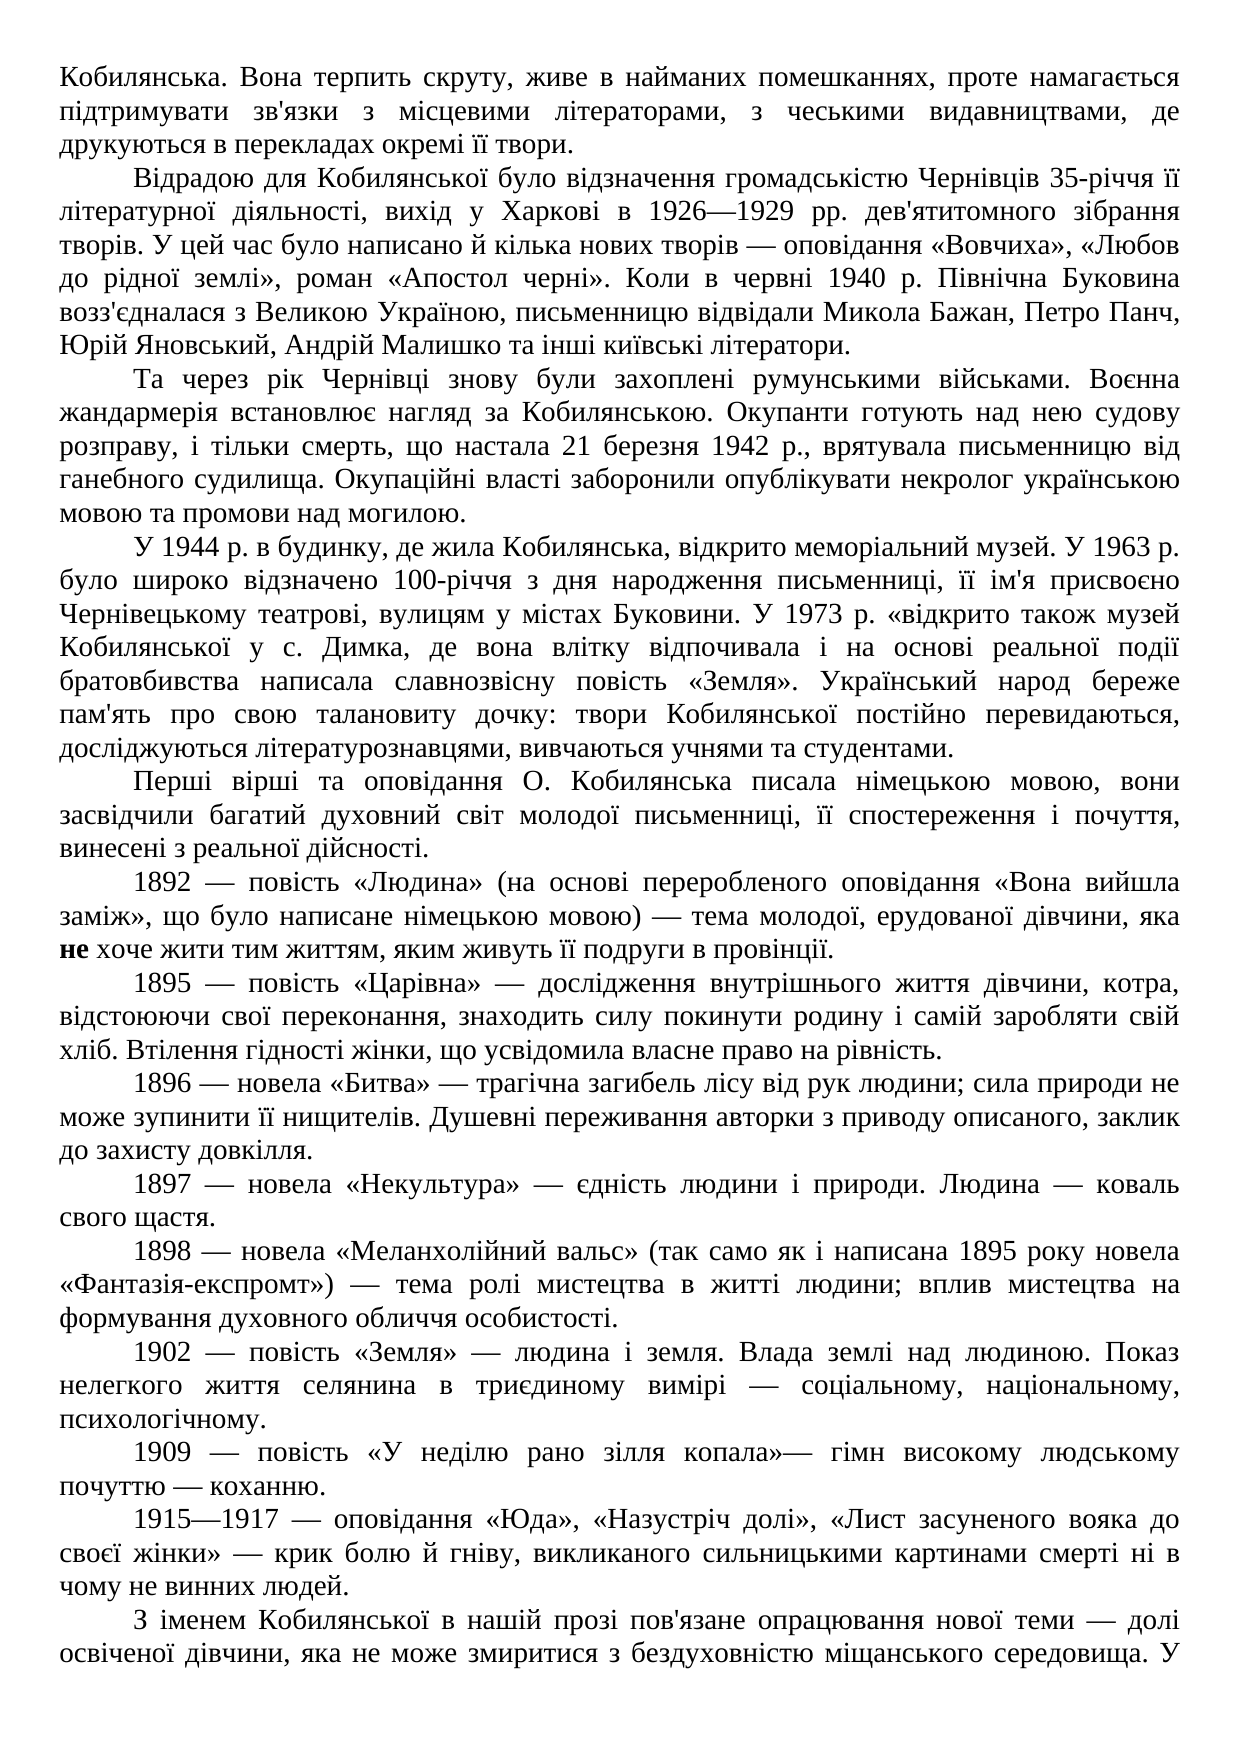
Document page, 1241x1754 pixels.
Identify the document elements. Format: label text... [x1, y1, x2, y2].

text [59, 59, 1181, 160]
text 1892 — повість «Людина» (на основі переробленого оповідання «Вона вийшла заміж», що було написане німецькою мовою) — тема молодої, ерудованої дівчини, яка не хоче жити тим життям, яким живуть її подруги в провінції. [59, 864, 1181, 965]
text Відрадою для Кобилянської було відзначення громадськістю Чернівців 35-річчя її літературної діяльності, вихід у Харкові в 1926—1929 рр. дев'ятитомного зібрання творів. У цей час було написано й кілька нових творів — оповідання «Вовчиха», «Любов до рідної землі», роман «Апостол черні». Коли в червні 1940 р. Північна Буковина возз'єдналася з Великою Україною, письменницю відвідали Микола Бажан, Петро Панч, Юрій Яновський, Андрій Малишко та інші київські літератори. [59, 160, 1181, 361]
text 1897 — новела «Некультура» — єдність людини і природи. Людина — коваль свого щастя. [59, 1166, 1181, 1233]
text У 1944 р. в будинку, де жила Кобилянська, відкрито меморіальний музей. У 1963 р. було широко відзначено 100-річчя з дня народження письменниці, її ім'я присвоєно Чернівецькому театрові, вулицям у містах Буковини. У 1973 р. «відкрито також музей Кобилянської у с. Димка, де вона влітку відпочивала і на основі реальної події братовбивства написала славнозвісну повість «Земля». Український народ береже пам'ять про свою талановиту дочку: твори Кобилянської постійно перевидаються, досліджуються літературознавцями, вивчаються учнями та студентами. [59, 529, 1181, 763]
text 1896 — новела «Битва» — трагічна загибель лісу від рук людини; сила природи не може зупинити її нищителів. Душевні переживання авторки з приводу описаного, заклик до захисту довкілля. [59, 1065, 1181, 1166]
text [59, 1602, 1181, 1669]
text Та через рік Чернівці знову були захоплені румунськими військами. Воєнна жандармерія встановлює нагляд за Кобилянською. Окупанти готують над нею судову розправу, і тільки смерть, що настала 21 березня 1942 р., врятувала письменницю від ганебного судилища. Окупаційні власті заборонили опублікувати некролог українською мовою та промови над могилою. [59, 361, 1181, 529]
text 1898 — новела «Меланхолійний вальс» (так само як і написана 1895 року новела «Фантазія-експромт») — тема ролі мистецтва в житті людини; вплив мистецтва на формування духовного обличчя особистості. [59, 1233, 1181, 1334]
text 1895 — повість «Царівна» — дослідження внутрішнього життя дівчини, котра, відстоюючи свої переконання, знаходить силу покинути родину і самій заробляти свій хліб. Втілення гідності жінки, що усвідомила власне право на рівність. [59, 965, 1181, 1065]
text 1902 — повість «Земля» — людина і земля. Влада землі над людиною. Показ нелегкого життя селянина в триєдиному вимірі — соціальному, національному, психологічному. [59, 1334, 1181, 1434]
text Перші вірші та оповідання О. Кобилянська писала німецькою мовою, вони засвідчили багатий духовний світ молодої письменниці, її спостереження і почуття, винесені з реальної дійсності. [59, 763, 1181, 864]
text 1915—1917 — оповідання «Юда», «Назустріч долі», «Лист засуненого вояка до своєї жінки» — крик болю й гніву, викликаного сильницькими картинами смерті ні в чому не винних людей. [59, 1501, 1181, 1602]
text 1909 — повість «У неділю рано зілля копала»— гімн високому людському почуттю — коханню. [59, 1434, 1181, 1501]
